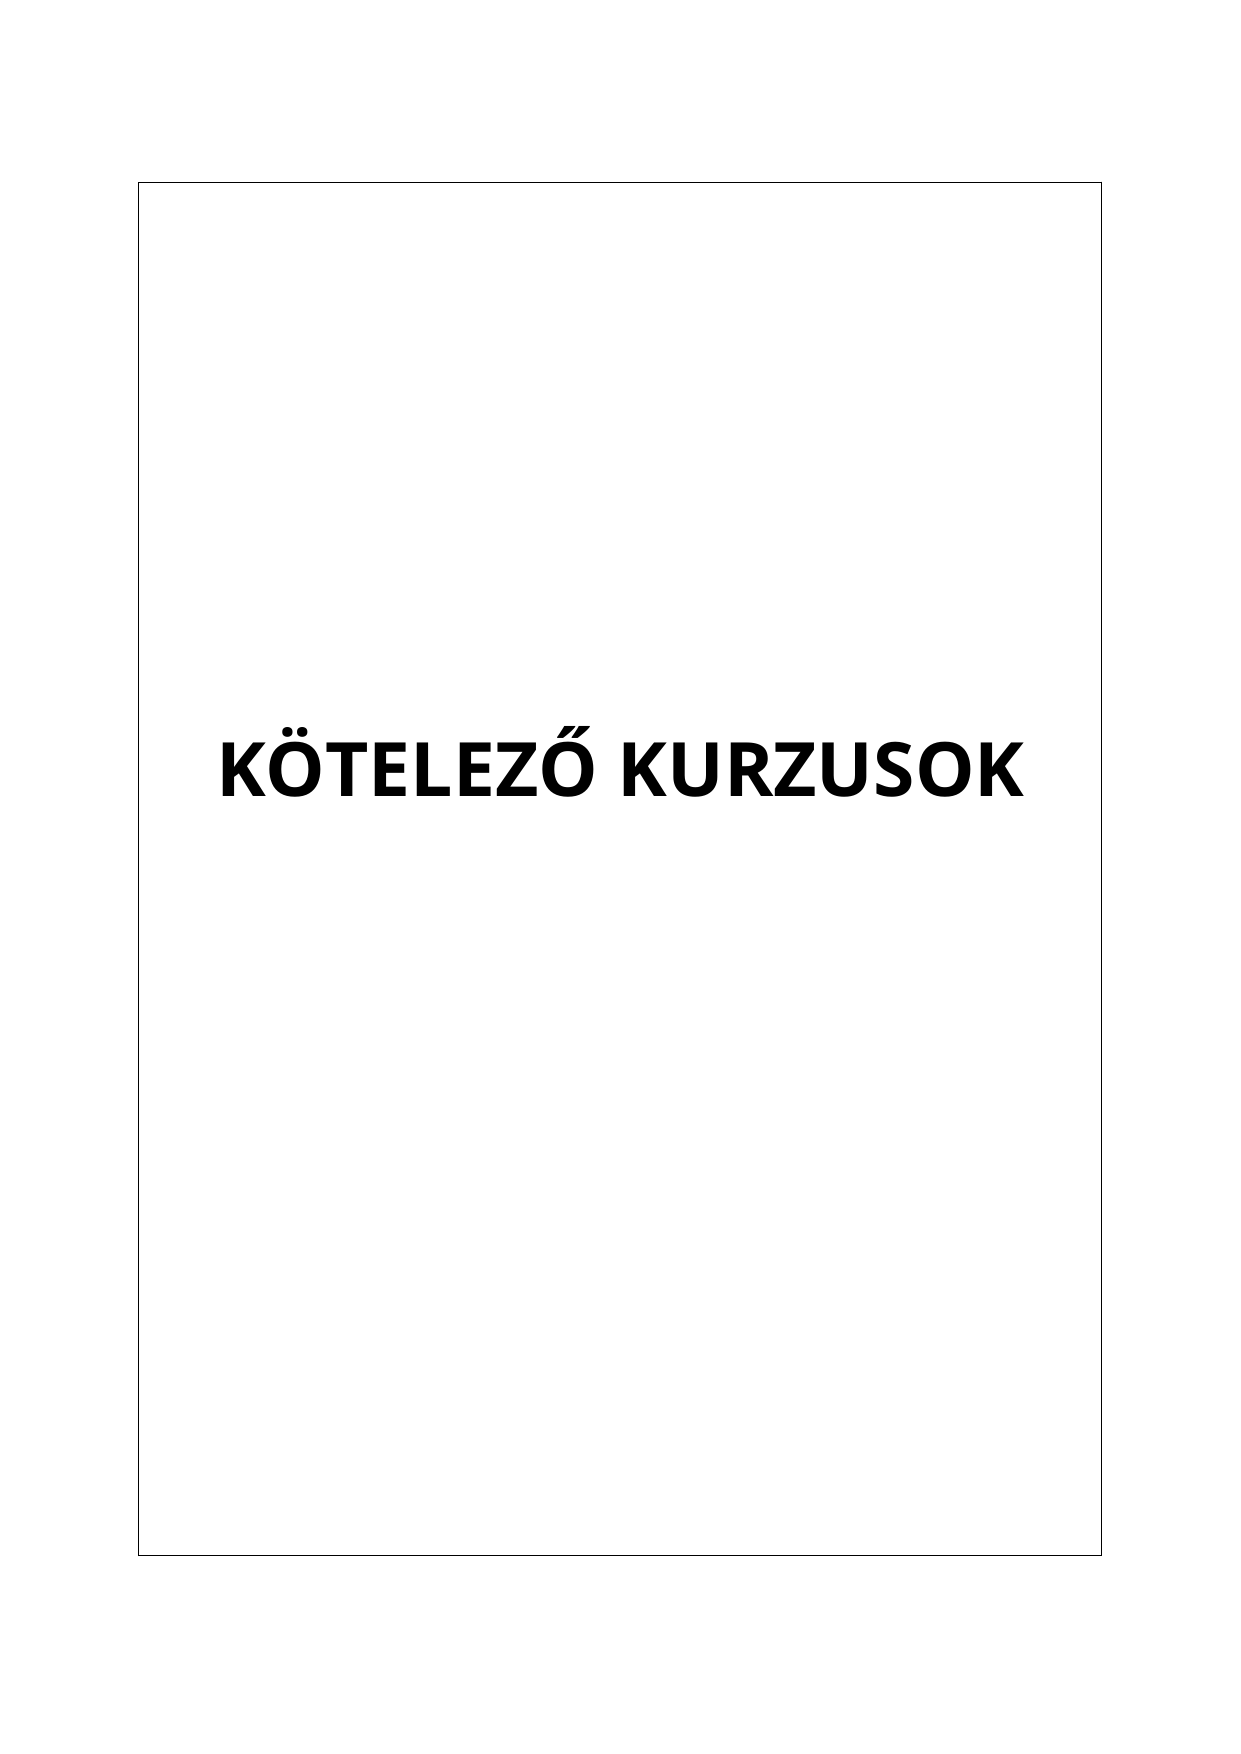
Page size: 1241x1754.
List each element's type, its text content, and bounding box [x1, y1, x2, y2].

text KÖTELEZŐ kurzusok [148, 716, 1093, 818]
